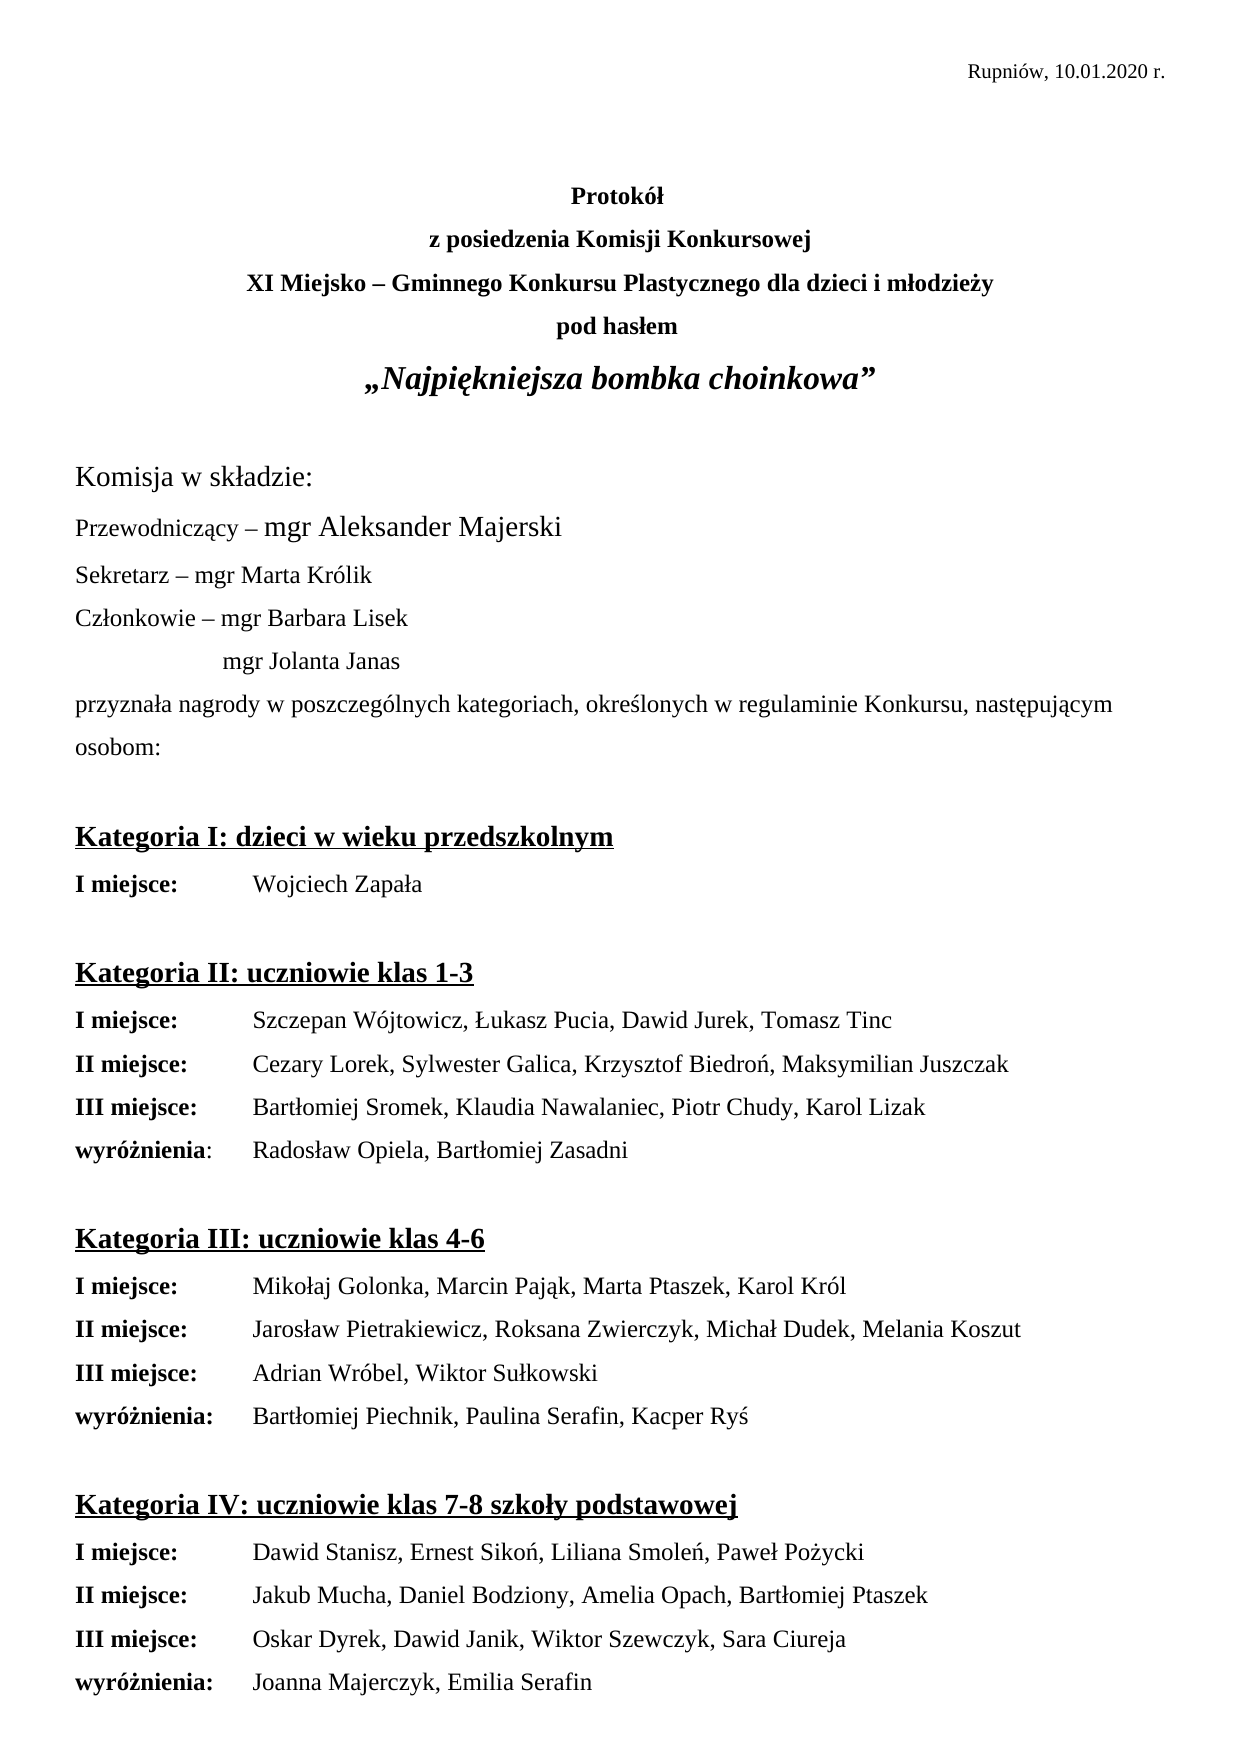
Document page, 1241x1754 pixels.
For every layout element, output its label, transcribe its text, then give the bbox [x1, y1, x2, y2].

text wyróżnienia: Radosław Opiela, Bartłomiej Zasadni [75, 1135, 1165, 1164]
text II miejsce: Cezary Lorek, Sylwester Galica, Krzysztof Biedroń, Maksymilian Juszczak [75, 1049, 1165, 1077]
text Kategoria I: dzieci w wieku przedszkolnym [75, 819, 1165, 852]
text II miejsce: Jarosław Pietrakiewicz, Roksana Zwierczyk, Michał Dudek, Melania Koszut [75, 1314, 1165, 1343]
text XI Miejsko – Gminnego Konkursu Plastycznego dla dzieci i młodzieży [75, 268, 1165, 296]
text Sekretarz – mgr Marta Królik Członkowie – mgr Barbara Lisek [75, 560, 1165, 632]
text Kategoria II: uczniowie klas 1-3 [75, 955, 1165, 989]
text I miejsce: Wojciech Zapała [75, 869, 1165, 898]
text Kategoria III: uczniowie klas 4-6 [75, 1221, 1165, 1255]
text Kategoria IV: uczniowie klas 7-8 szkoły podstawowej [75, 1487, 1165, 1521]
text III miejsce: Adrian Wróbel, Wiktor Sułkowski [75, 1358, 1165, 1386]
text III miejsce: Bartłomiej Sromek, Klaudia Nawalaniec, Piotr Chudy, Karol Lizak [75, 1092, 1165, 1121]
text III miejsce: Oskar Dyrek, Dawid Janik, Wiktor Szewczyk, Sara Ciureja [75, 1624, 1165, 1652]
text I miejsce: Mikołaj Golonka, Marcin Pająk, Marta Ptaszek, Karol Król [75, 1271, 1165, 1300]
text wyróżnienia: Joanna Majerczyk, Emilia Serafin [75, 1667, 1165, 1696]
text Komisja w składzie: [75, 459, 1165, 493]
text Rupniów, 10.01.2020 r. [75, 59, 1165, 83]
text Przewodniczący – mgr Aleksander Majerski [75, 509, 1165, 543]
text przyznała nagrody w poszczególnych kategoriach, określonych w regulaminie Konkursu, następującym osobom: [75, 689, 1165, 761]
text II miejsce: Jakub Mucha, Daniel Bodziony, Amelia Opach, Bartłomiej Ptaszek [75, 1581, 1165, 1609]
text I miejsce: Dawid Stanisz, Ernest Sikoń, Liliana Smoleń, Paweł Pożycki [75, 1537, 1165, 1566]
text Protokół z posiedzenia Komisji Konkursowej [75, 181, 1165, 253]
text mgr Jolanta Janas [149, 646, 1165, 675]
text pod hasłem „Najpiękniejsza bombka choinkowa” [75, 311, 1165, 397]
text I miejsce: Szczepan Wójtowicz, Łukasz Pucia, Dawid Jurek, Tomasz Tinc [75, 1006, 1165, 1034]
text wyróżnienia: Bartłomiej Piechnik, Paulina Serafin, Kacper Ryś [75, 1401, 1165, 1429]
